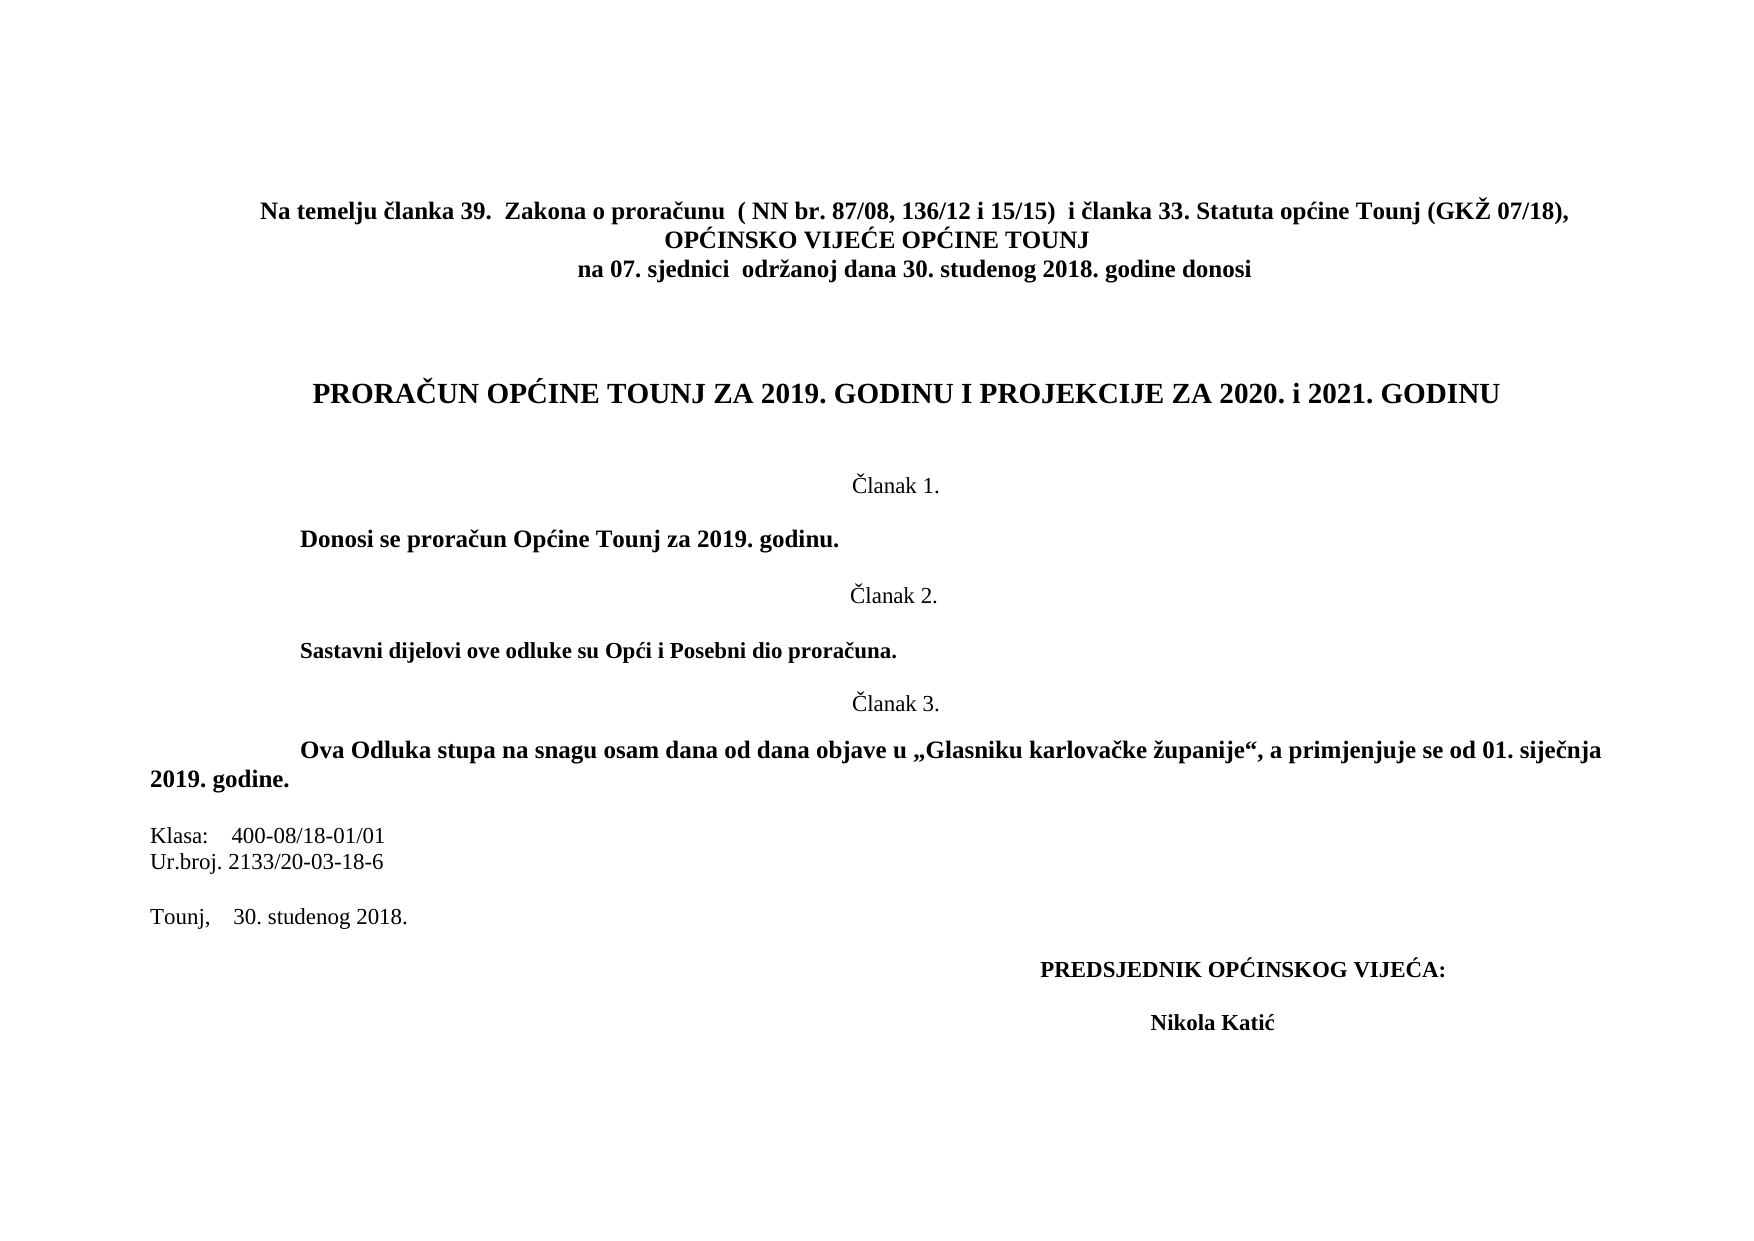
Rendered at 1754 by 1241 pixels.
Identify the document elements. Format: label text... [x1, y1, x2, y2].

text Donosi se proračun Općine Tounj za 2019. godinu. [262, 524, 1604, 553]
text PREDSJEDNIK OPĆINSKOG VIJEĆA: [525, 956, 1604, 982]
text Ova Odluka stupa na snagu osam dana od dana objave u „Glasniku karlovačke županije“, a primjenjuje se od 01. siječnja 2019. godine. [150, 735, 1604, 793]
text Članak 2. [187, 582, 1604, 608]
text Ur.broj. 2133/20-03-18-6 [150, 848, 1604, 874]
text na 07. sjednici održanoj dana 30. studenog 2018. godine donosi [150, 254, 1604, 282]
text Članak 3. [187, 690, 1604, 716]
text Članak 1. [187, 472, 1604, 498]
text Na temelju članka 39. Zakona o proračunu ( NN br. 87/08, 136/12 i 15/15) i članka 33. Statuta općine Tounj (GKŽ 07/18), OPĆINSKO VIJEĆE OPĆINE TOUNJ [150, 196, 1604, 254]
text Tounj, 30. studenog 2018. [150, 903, 1604, 929]
text Nikola Katić [150, 1008, 1604, 1035]
text Klasa: 400-08/18-01/01 [150, 822, 1604, 848]
text Sastavni dijelovi ove odluke su Opći i Posebni dio proračuna. [187, 637, 1604, 663]
text PRORAČUN OPĆINE TOUNJ ZA 2019. GODINU I PROJEKCIJE ZA 2020. i 2021. GODINU [150, 376, 1663, 409]
